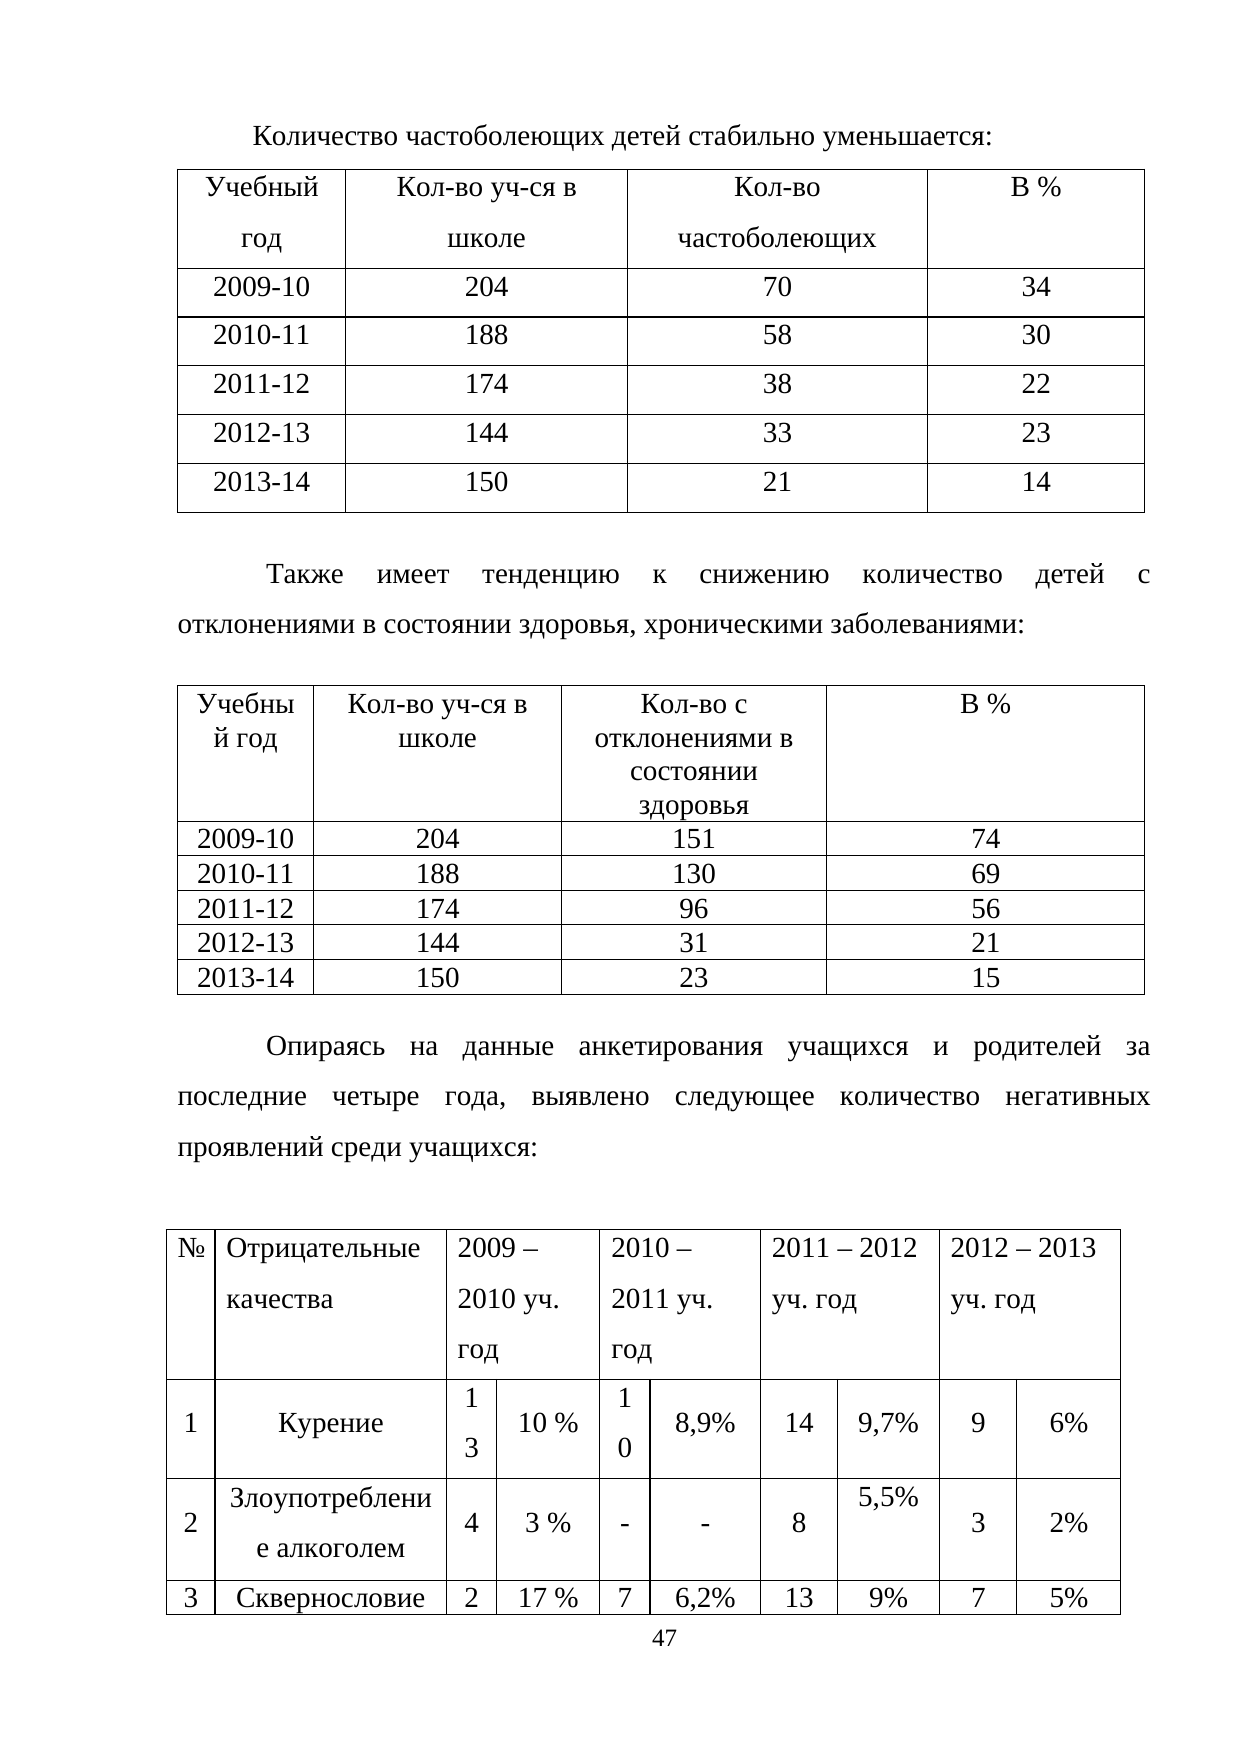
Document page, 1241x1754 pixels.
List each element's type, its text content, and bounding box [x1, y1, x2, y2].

table_header Кол-во уч-ся в школе [314, 686, 561, 821]
table_cell 69 [827, 856, 1144, 890]
table_cell 30 [928, 318, 1144, 365]
table_cell 174 [314, 891, 561, 924]
table_cell 8 [761, 1479, 837, 1579]
table_header 2012 – 2013 уч. год [940, 1230, 1120, 1379]
table_cell Курение [216, 1380, 446, 1478]
text Также имеет тенденцию к снижению количество детей с отклонениями в состоянии здоровья, хроническими заболеваниями: [177, 556, 1152, 640]
table_cell 10 % [497, 1380, 599, 1478]
table_cell 6,2% [651, 1581, 760, 1614]
table_cell 23 [928, 415, 1144, 463]
table_header 2009 – 2010 уч. год [447, 1230, 599, 1379]
table_cell 2 [167, 1479, 214, 1579]
table_cell 2009-10 [178, 269, 345, 316]
table_header Отрицательные качества [216, 1230, 446, 1379]
table_header Учебный год [178, 170, 345, 268]
table_cell 9,7% [838, 1380, 939, 1478]
table_cell - [600, 1479, 649, 1579]
table_cell 2013-14 [178, 464, 345, 512]
table_cell 17 % [497, 1581, 599, 1614]
table_cell 4 [447, 1479, 496, 1579]
table_cell 2009-10 [178, 822, 313, 855]
table_cell 130 [562, 856, 826, 890]
table_cell 3 [167, 1581, 214, 1614]
table_cell 6% [1017, 1380, 1120, 1478]
table_cell 8,9% [651, 1380, 760, 1478]
table_cell 13 [447, 1380, 496, 1478]
table_cell 23 [562, 960, 826, 993]
table_cell 7 [940, 1581, 1016, 1614]
table_cell 150 [314, 960, 561, 993]
table_cell 2010-11 [178, 318, 345, 365]
table_cell 10 [600, 1380, 649, 1478]
table_cell 174 [346, 366, 627, 414]
table_cell 14 [761, 1380, 837, 1478]
table_cell 151 [562, 822, 826, 855]
table_cell 38 [628, 366, 927, 414]
table_cell 9% [838, 1581, 939, 1614]
table_cell 5% [1017, 1581, 1120, 1614]
table_cell 2013-14 [178, 960, 313, 993]
table_cell 204 [314, 822, 561, 855]
table_cell 188 [314, 856, 561, 890]
text Количество частоболеющих детей стабильно уменьшается: [177, 118, 1152, 152]
table_cell 34 [928, 269, 1144, 316]
table_cell 70 [628, 269, 927, 316]
table_cell 9 [940, 1380, 1016, 1478]
table_cell 7 [600, 1581, 649, 1614]
table_cell 96 [562, 891, 826, 924]
table_cell 188 [346, 318, 627, 365]
table_cell 13 [761, 1581, 837, 1614]
table_cell 5,5% [838, 1479, 939, 1579]
table_cell Злоупотребление алкоголем [216, 1479, 446, 1579]
text Опираясь на данные анкетирования учащихся и родителей за последние четыре года, выявлено следующее количество негативных проявлений среди учащихся: [177, 1028, 1152, 1162]
table_cell 204 [346, 269, 627, 316]
table_cell 2010-11 [178, 856, 313, 890]
table_cell - [651, 1479, 760, 1579]
table_cell 33 [628, 415, 927, 463]
table_cell 3 [940, 1479, 1016, 1579]
table_cell 2% [1017, 1479, 1120, 1579]
table_cell 3 % [497, 1479, 599, 1579]
table_header Кол-во уч-ся в школе [346, 170, 627, 268]
table_cell Сквернословие [216, 1581, 446, 1614]
table_header 2010 – 2011 уч. год [600, 1230, 760, 1379]
table_cell 2011-12 [178, 891, 313, 924]
table_cell 74 [827, 822, 1144, 855]
table_cell 22 [928, 366, 1144, 414]
table_header 2011 – 2012 уч. год [761, 1230, 939, 1379]
table_cell 21 [628, 464, 927, 512]
table_cell 144 [314, 925, 561, 959]
table_cell 2012-13 [178, 415, 345, 463]
table_header Кол-во с отклонениями в состоянии здоровья [562, 686, 826, 821]
table_cell 56 [827, 891, 1144, 924]
table_cell 31 [562, 925, 826, 959]
table_cell 150 [346, 464, 627, 512]
table_cell 144 [346, 415, 627, 463]
table_cell 15 [827, 960, 1144, 993]
table_cell 2011-12 [178, 366, 345, 414]
table_header В % [928, 170, 1144, 268]
table_cell 14 [928, 464, 1144, 512]
table_cell 2012-13 [178, 925, 313, 959]
table_cell 1 [167, 1380, 214, 1478]
table_header В % [827, 686, 1144, 821]
table_header Кол-во частоболеющих [628, 170, 927, 268]
table_cell 21 [447, 1581, 496, 1614]
table_header Учебный год [178, 686, 313, 821]
table_cell 58 [628, 318, 927, 365]
table_cell 21 [827, 925, 1144, 959]
table_header № [167, 1230, 214, 1379]
